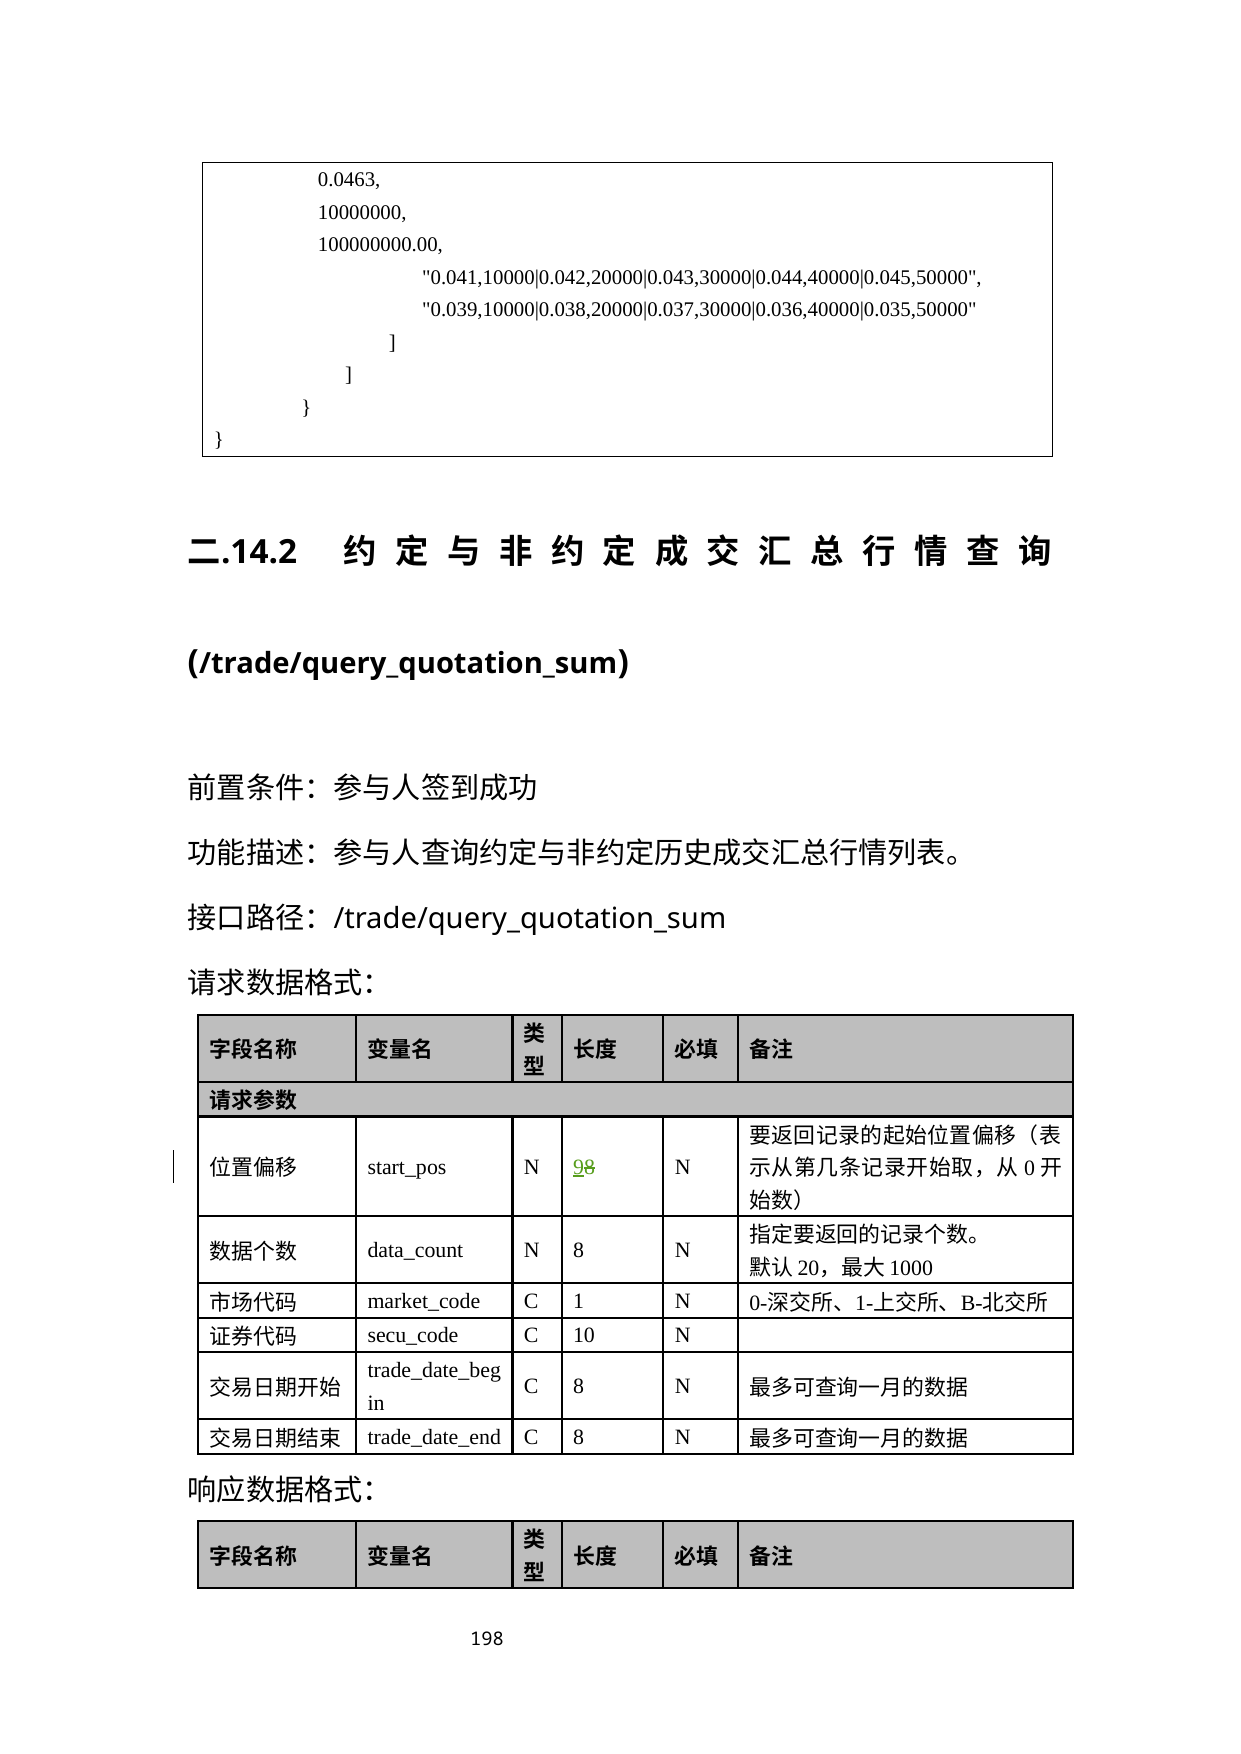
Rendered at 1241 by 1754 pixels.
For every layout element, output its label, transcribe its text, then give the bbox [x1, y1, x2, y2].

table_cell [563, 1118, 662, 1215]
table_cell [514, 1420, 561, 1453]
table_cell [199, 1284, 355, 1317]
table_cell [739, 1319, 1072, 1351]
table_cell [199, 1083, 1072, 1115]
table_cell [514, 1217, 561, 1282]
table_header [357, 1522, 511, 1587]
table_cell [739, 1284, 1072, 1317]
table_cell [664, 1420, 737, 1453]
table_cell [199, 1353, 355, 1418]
text 接口路径：/trade/query_quotation_sum [187, 884, 1053, 949]
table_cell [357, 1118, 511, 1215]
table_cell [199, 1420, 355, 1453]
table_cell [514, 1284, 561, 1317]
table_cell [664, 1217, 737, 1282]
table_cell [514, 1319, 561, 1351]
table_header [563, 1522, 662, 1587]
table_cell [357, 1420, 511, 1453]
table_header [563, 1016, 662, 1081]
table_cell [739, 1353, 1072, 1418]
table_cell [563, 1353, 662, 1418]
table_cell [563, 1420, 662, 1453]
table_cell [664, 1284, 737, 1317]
text 请求数据格式： [187, 949, 1053, 1014]
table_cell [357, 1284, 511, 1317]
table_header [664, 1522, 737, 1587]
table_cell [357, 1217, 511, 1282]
text 功能描述：参与人查询约定与非约定历史成交汇总行情列表。 [187, 819, 1053, 884]
text 响应数据格式： [187, 1455, 1053, 1520]
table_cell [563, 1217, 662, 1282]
subtitle 约定与非约定成交汇总行情查询(/trade/query_quotation_sum) [187, 516, 1053, 693]
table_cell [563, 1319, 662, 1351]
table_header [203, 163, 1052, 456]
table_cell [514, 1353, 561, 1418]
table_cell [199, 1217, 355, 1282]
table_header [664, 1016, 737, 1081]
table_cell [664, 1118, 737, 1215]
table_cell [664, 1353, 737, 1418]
text 前置条件：参与人签到成功 [187, 754, 1053, 819]
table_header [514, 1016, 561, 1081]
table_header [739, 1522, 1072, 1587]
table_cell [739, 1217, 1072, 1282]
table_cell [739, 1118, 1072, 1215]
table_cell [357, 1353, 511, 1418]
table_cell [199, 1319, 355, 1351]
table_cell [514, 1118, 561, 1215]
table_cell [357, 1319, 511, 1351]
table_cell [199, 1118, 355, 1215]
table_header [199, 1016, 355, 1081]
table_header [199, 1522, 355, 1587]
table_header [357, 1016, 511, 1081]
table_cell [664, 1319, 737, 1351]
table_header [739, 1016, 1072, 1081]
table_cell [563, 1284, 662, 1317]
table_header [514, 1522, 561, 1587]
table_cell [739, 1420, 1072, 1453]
